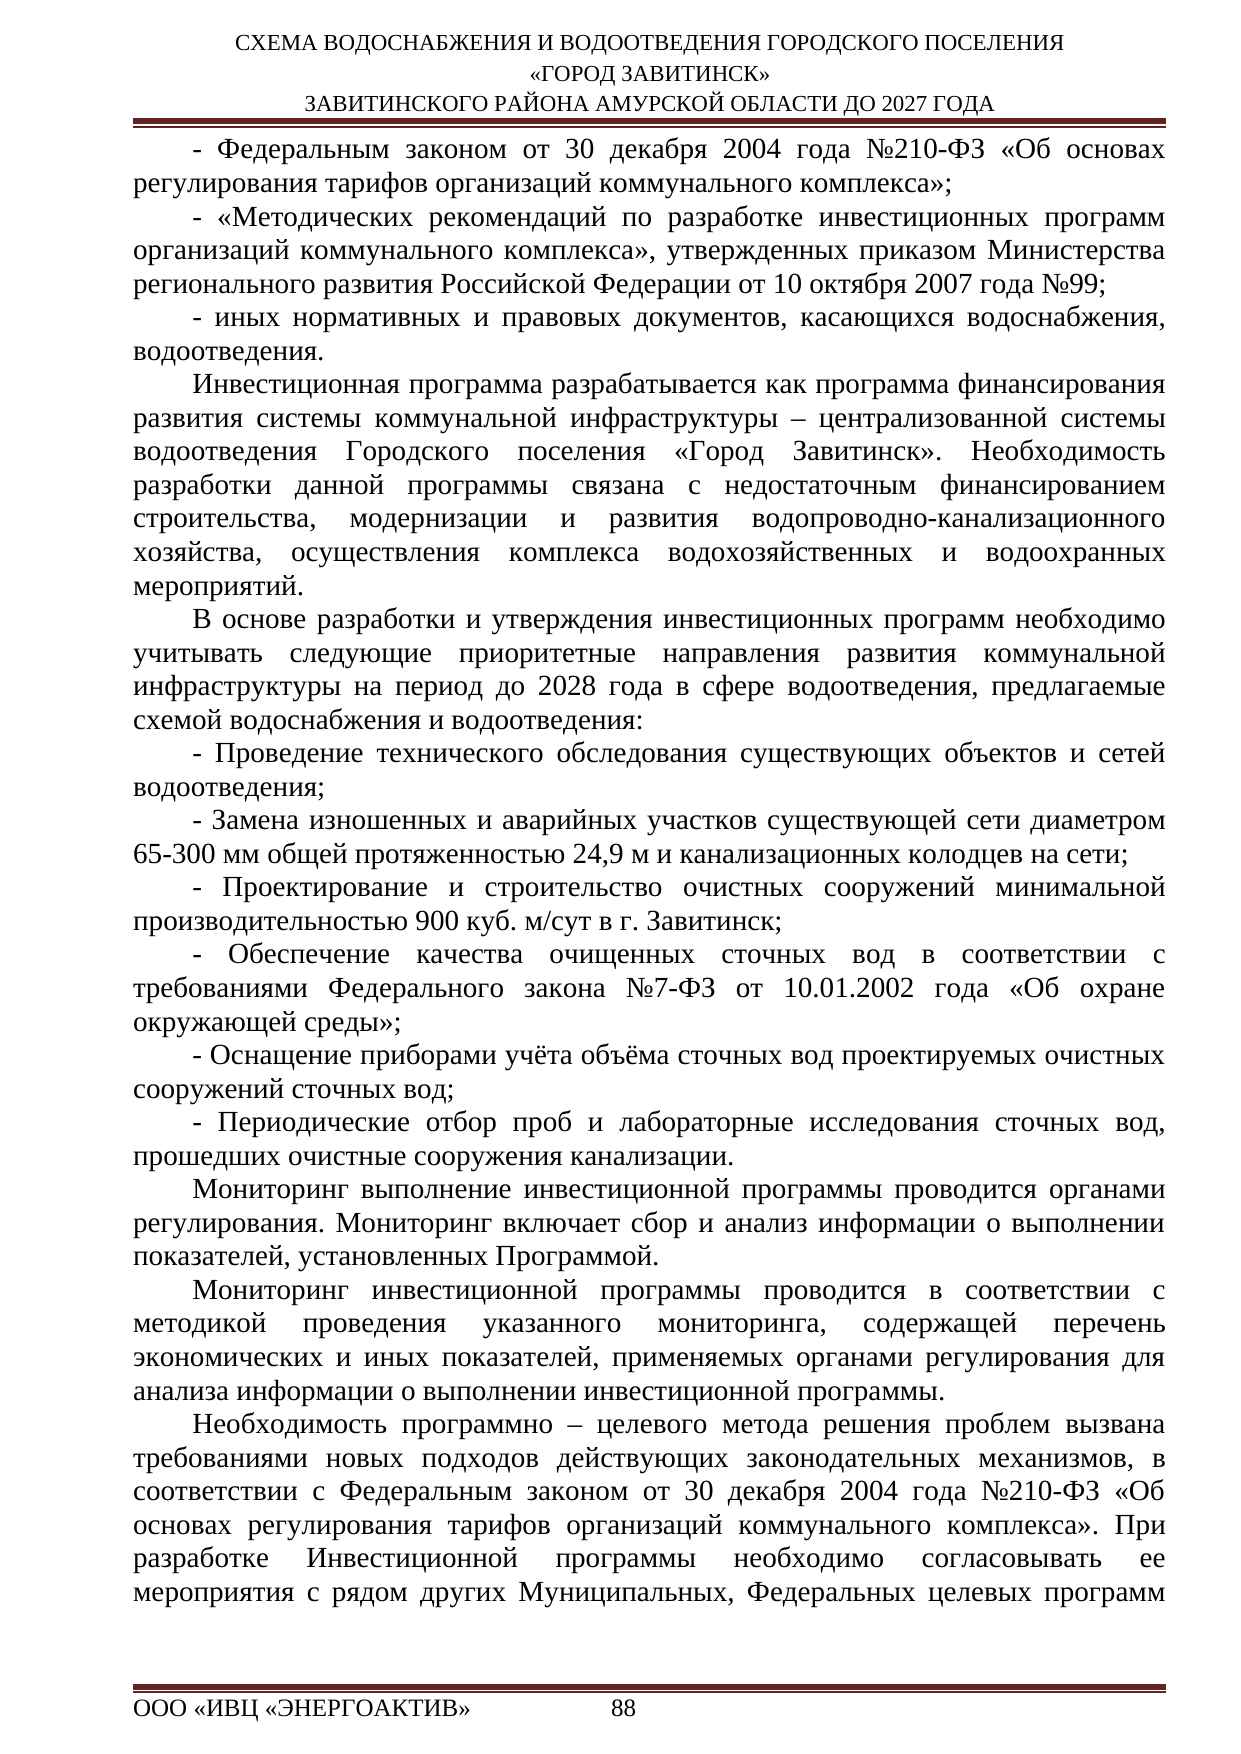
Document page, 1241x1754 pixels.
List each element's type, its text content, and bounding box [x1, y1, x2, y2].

text Мониторинг выполнение инвестиционной программы проводится органами регулирования. Мониторинг включает сбор и анализ информации о выполнении показателей, установленных Программой. [133, 1171, 1166, 1272]
text - Замена изношенных и аварийных участков существующей сети диаметром 65-300 мм общей протяженностью 24,9 м и канализационных колодцев на сети; [133, 802, 1166, 869]
text - «Методических рекомендаций по разработке инвестиционных программ организаций коммунального комплекса», утвержденных приказом Министерства регионального развития Российской Федерации от 10 октября 2007 года №99; [133, 199, 1166, 299]
text - Проведение технического обследования существующих объектов и сетей водоотведения; [133, 735, 1166, 802]
text - иных нормативных и правовых документов, касающихся водоснабжения, водоотведения. [133, 299, 1166, 366]
text Мониторинг инвестиционной программы проводится в соответствии с методикой проведения указанного мониторинга, содержащей перечень экономических и иных показателей, применяемых органами регулирования для анализа информации о выполнении инвестиционной программы. [133, 1272, 1166, 1406]
list - Периодические отбор проб и лабораторные исследования сточных вод, прошедших очистные сооружения канализации. [133, 1104, 1166, 1171]
text - Федеральным законом от 30 декабря 2004 года №210-ФЗ «Об основах регулирования тарифов организаций коммунального комплекса»; [133, 132, 1166, 199]
text Инвестиционная программа разрабатывается как программа финансирования развития системы коммунальной инфраструктуры – централизованной системы водоотведения Городского поселения «Город Завитинск». Необходимость разработки данной программы связана с недостаточным финансированием строительства, модернизации и развития водопроводно-канализационного хозяйства, осуществления комплекса водохозяйственных и водоохранных мероприятий. [133, 366, 1166, 601]
text - Обеспечение качества очищенных сточных вод в соответствии с требованиями Федерального закона №7-ФЗ от 10.01.2002 года «Об охране окружающей среды»; [133, 937, 1166, 1037]
text - Проектирование и строительство очистных сооружений минимальной производительностью 900 куб. м/сут в г. Завитинск; [133, 869, 1166, 937]
text В основе разработки и утверждения инвестиционных программ необходимо учитывать следующие приоритетные направления развития коммунальной инфраструктуры на период до 2028 года в сфере водоотведения, предлагаемые схемой водоснабжения и водоотведения: [133, 601, 1166, 735]
list - Оснащение приборами учёта объёма сточных вод проектируемых очистных сооружений сточных вод; [133, 1037, 1166, 1104]
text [133, 1406, 1166, 1607]
